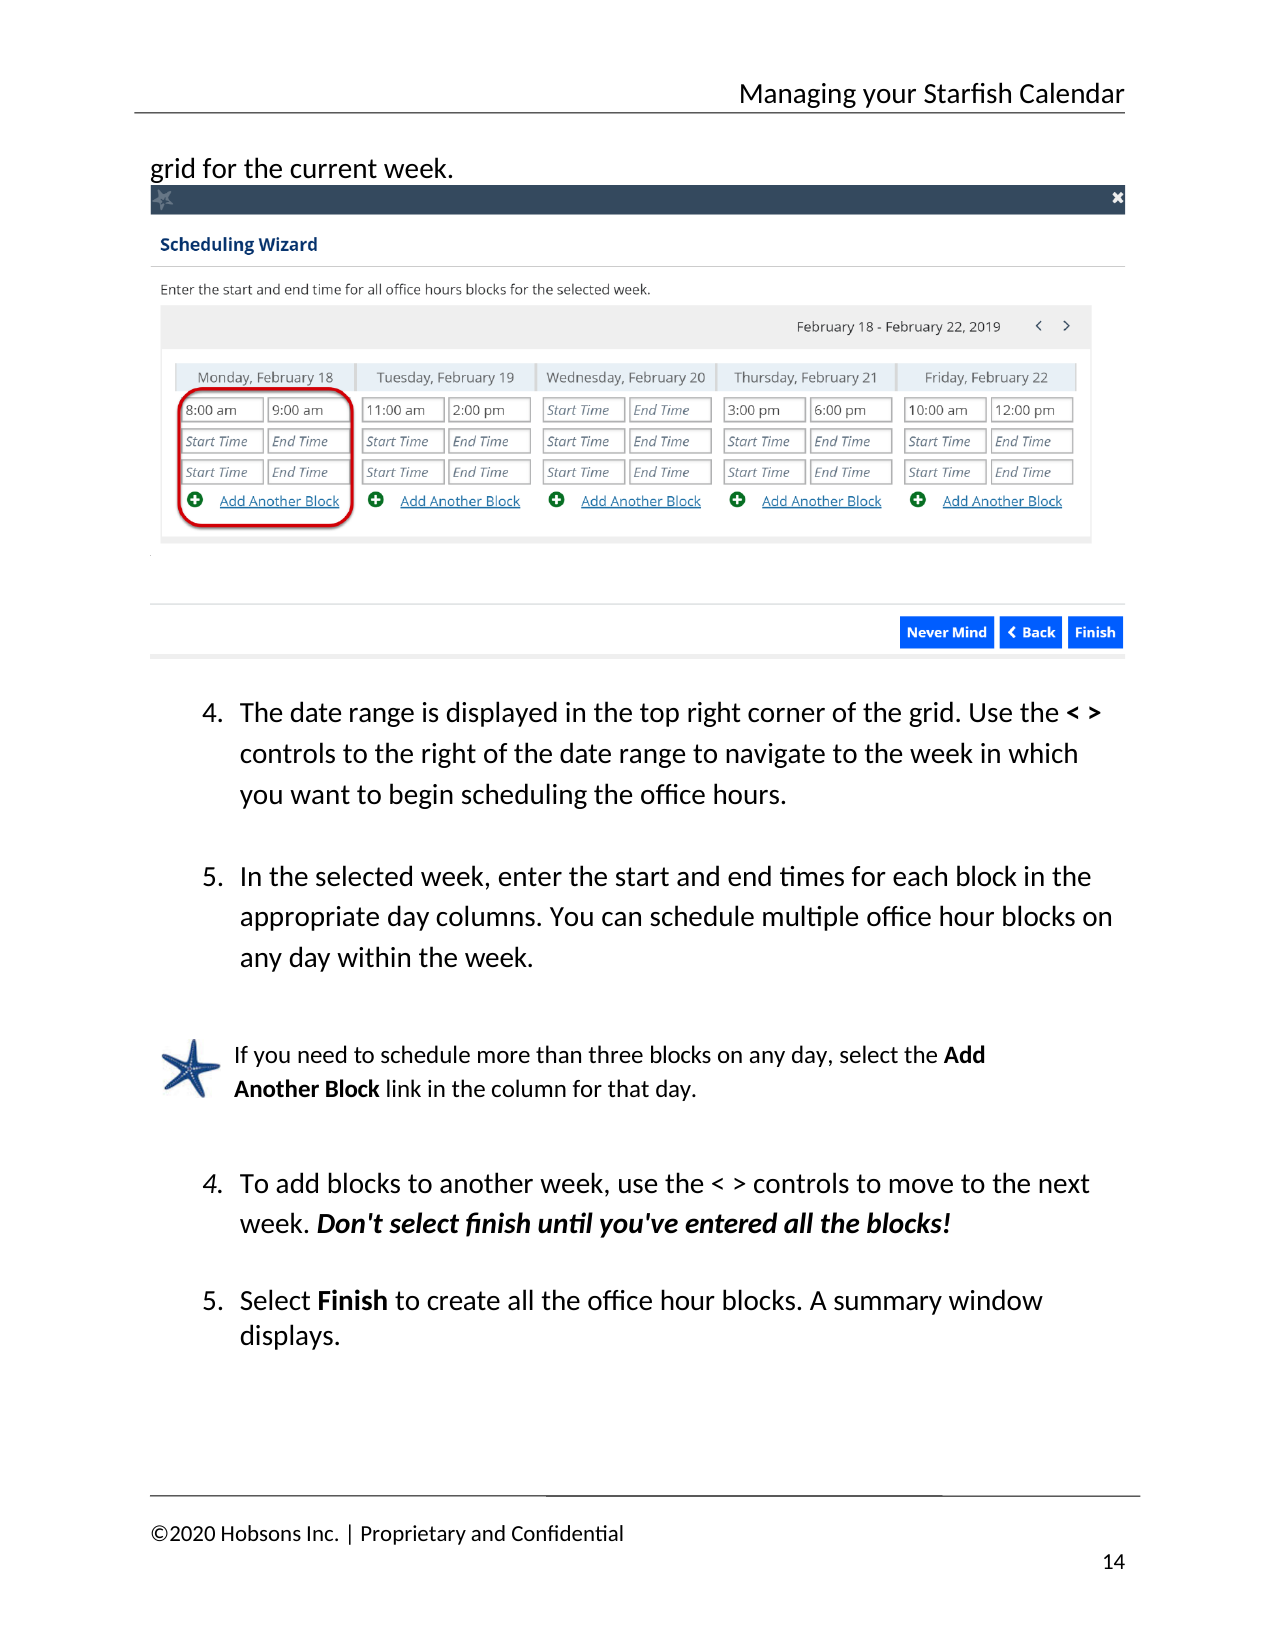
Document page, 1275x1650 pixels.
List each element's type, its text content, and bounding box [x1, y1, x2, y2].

picture [150, 185, 1125, 659]
list The date range is displayed in the top right corner of the grid. Use the < > controls to the right of the date range to navigate to the week in which you want to begin scheduling the office hours. [202, 694, 1125, 812]
list To add blocks to another week, use the < > controls to move to the next week. Don't select finish until you've entered all the blocks! [202, 1165, 1125, 1241]
list In the selected week, enter the start and end times for each block in the appropriate day columns. You can schedule multiple office hour blocks on any day within the week. [202, 858, 1125, 974]
table_header If you need to schedule more than three blocks on any day, select the Add Another Block link in the column for that day. [232, 1039, 1069, 1108]
list Select Finish to create all the office hour blocks. A summary window displays. [202, 1282, 1125, 1353]
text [150, 150, 1125, 185]
picture [161, 1039, 221, 1098]
table_header [150, 1039, 232, 1108]
